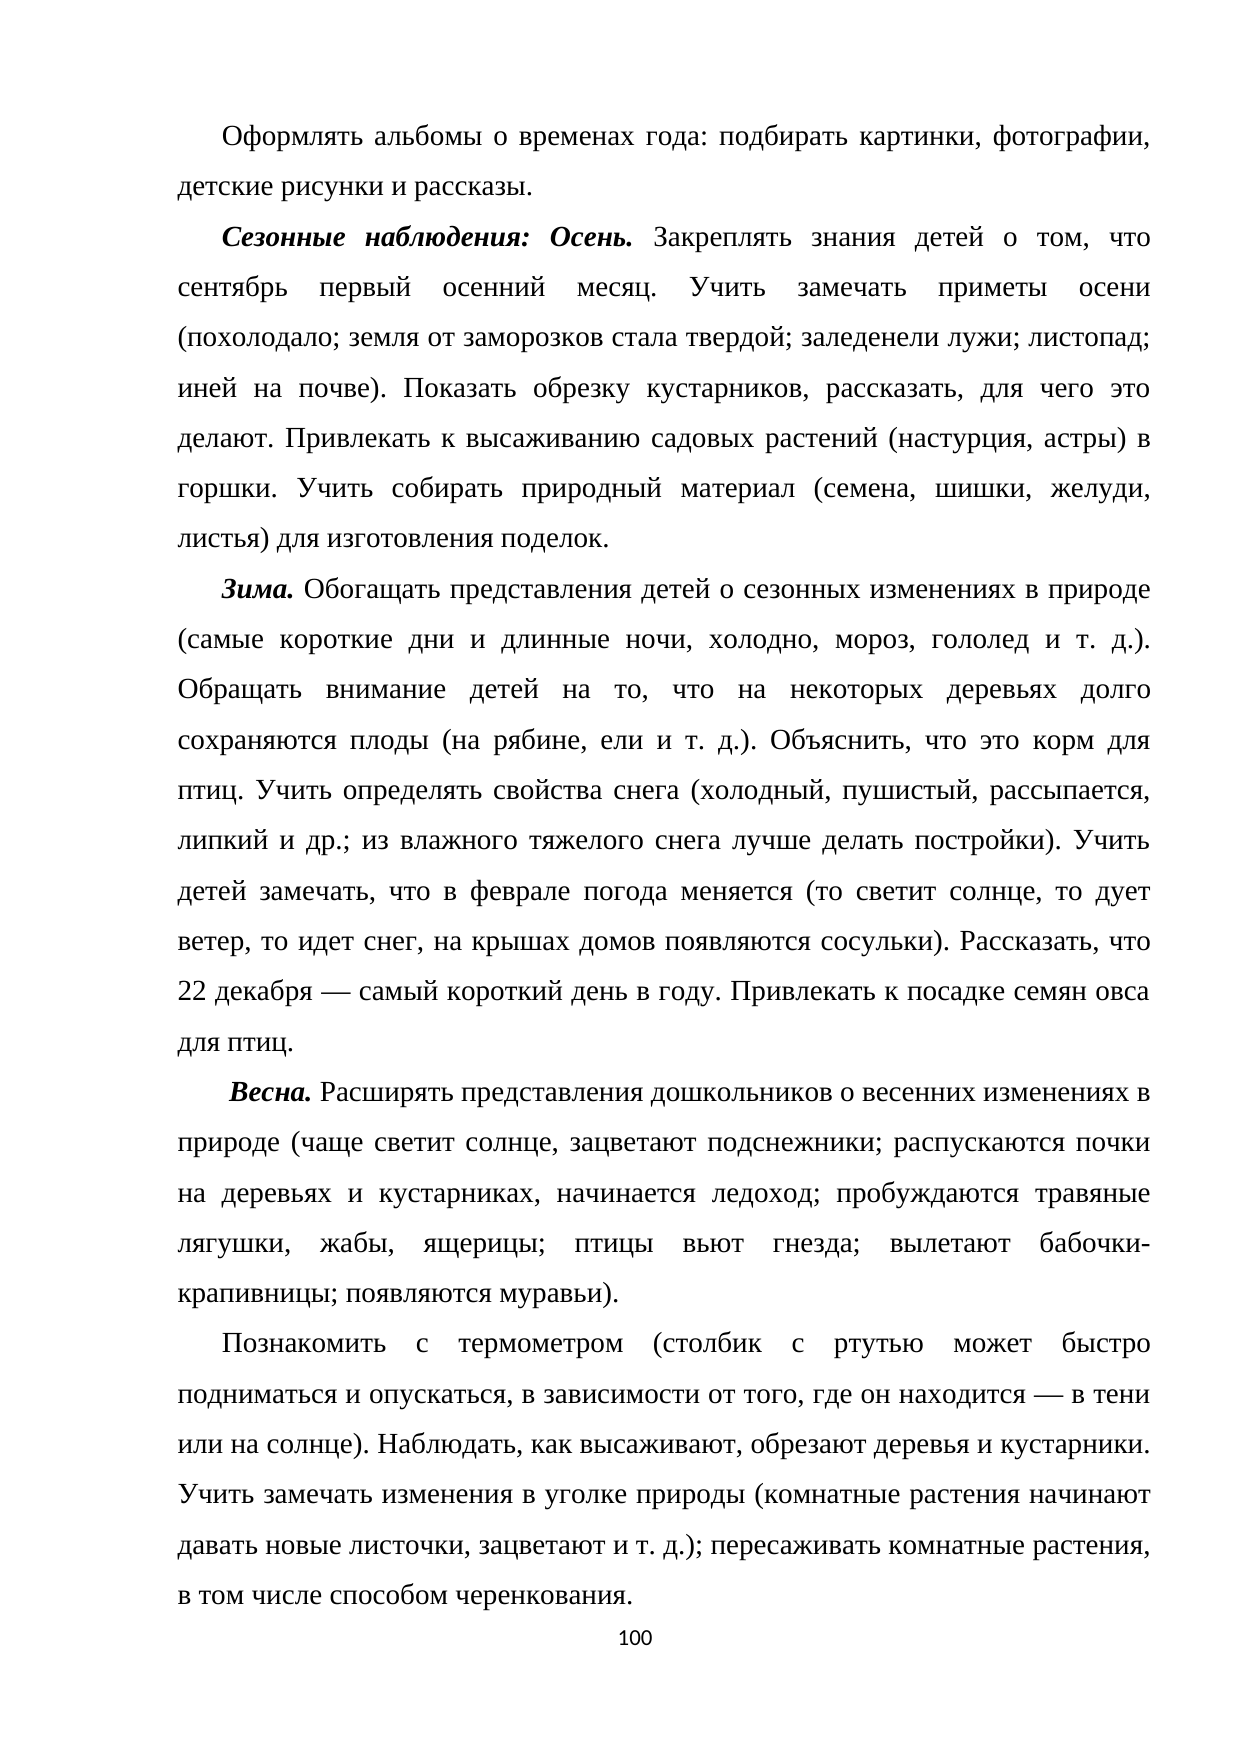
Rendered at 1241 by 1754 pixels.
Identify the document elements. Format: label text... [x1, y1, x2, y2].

text Познакомить с термометром (столбик с ртутью может быстро подниматься и опускаться, в зависимости от того, где он находится — в тени или на солнце). Наблюдать, как высаживают, обрезают деревья и кустарники. Учить замечать изменения в уголке природы (комнатные растения начинают давать новые листочки, зацветают и т. д.); пересаживать комнатные растения, в том числе способом черенкования. [177, 1326, 1152, 1611]
text Сезонные наблюдения: Осень. Закреплять знания детей о том, что сентябрь первый осенний месяц. Учить замечать приметы осени (похолодало; земля от заморозков стала твердой; заледенели лужи; листопад; иней на почве). Показать обрезку кустарников, рассказать, для чего это делают. Привлекать к высаживанию садовых растений (настурция, астры) в горшки. Учить собирать природный материал (семена, шишки, желуди, листья) для изготовления поделок. [177, 219, 1152, 554]
text Зима. Обогащать представления детей о сезонных изменениях в природе (самые короткие дни и длинные ночи, холодно, мороз, гололед и т. д.). Обращать внимание детей на то, что на некоторых деревьях долго сохраняются плоды (на рябине, ели и т. д.). Объяснить, что это корм для птиц. Учить определять свойства снега (холодный, пушистый, рассыпается, липкий и др.; из влажного тяжелого снега лучше делать постройки). Учить детей замечать, что в феврале погода меняется (то светит солнце, то дует ветер, то идет снег, на крышах домов появляются сосульки). Рассказать, что 22 декабря — самый короткий день в году. Привлекать к посадке семян овса для птиц. [177, 571, 1152, 1057]
text Весна. Расширять представления дошкольников о весенних изменениях в природе (чаще светит солнце, зацветают подснежники; распускаются почки на деревьях и кустарниках, начинается ледоход; пробуждаются травяные лягушки, жабы, ящерицы; птицы вьют гнезда; вылетают бабочки-крапивницы; появляются муравьи). [177, 1074, 1152, 1309]
text Оформлять альбомы о временах года: подбирать картинки, фотографии, детские рисунки и рассказы. [177, 118, 1152, 202]
